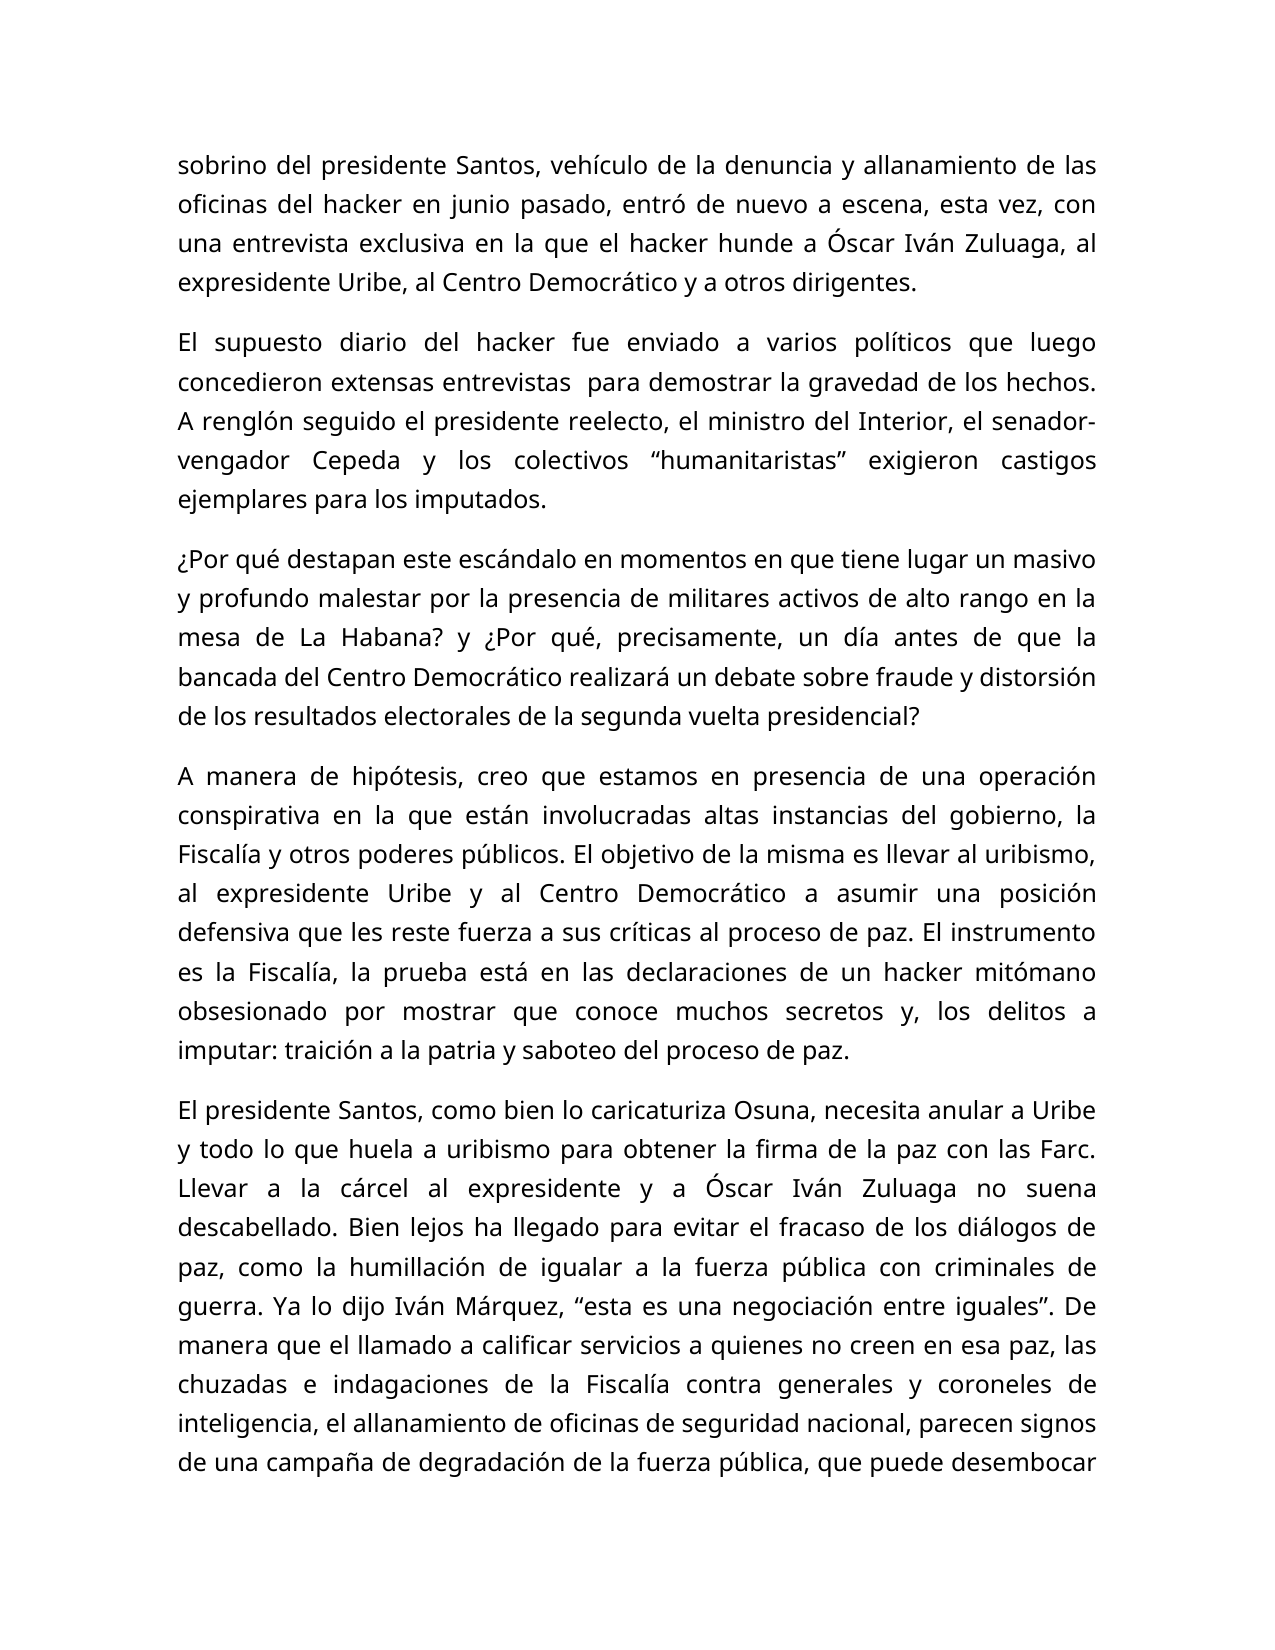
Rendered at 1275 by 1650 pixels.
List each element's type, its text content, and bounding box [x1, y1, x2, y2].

text A manera de hipótesis, creo que estamos en presencia de una operación conspirativa en la que están involucradas altas instancias del gobierno, la Fiscalía y otros poderes públicos. El objetivo de la misma es llevar al uribismo, al expresidente Uribe y al Centro Democrático a asumir una posición defensiva que les reste fuerza a sus críticas al proceso de paz. El instrumento es la Fiscalía, la prueba está en las declaraciones de un hacker mitómano obsesionado por mostrar que conoce muchos secretos y, los delitos a imputar: traición a la patria y saboteo del proceso de paz. [177, 758, 1098, 1067]
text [177, 148, 1098, 299]
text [177, 1093, 1098, 1479]
text El supuesto diario del hacker fue enviado a varios políticos que luego concedieron extensas entrevistas para demostrar la gravedad de los hechos. A renglón seguido el presidente reelecto, el ministro del Interior, el senador-vengador Cepeda y los colectivos “humanitaristas” exigieron castigos ejemplares para los imputados. [177, 325, 1098, 516]
text ¿Por qué destapan este escándalo en momentos en que tiene lugar un masivo y profundo malestar por la presencia de militares activos de alto rango en la mesa de La Habana? y ¿Por qué, precisamente, un día antes de que la bancada del Centro Democrático realizará un debate sobre fraude y distorsión de los resultados electorales de la segunda vuelta presidencial? [177, 542, 1098, 732]
